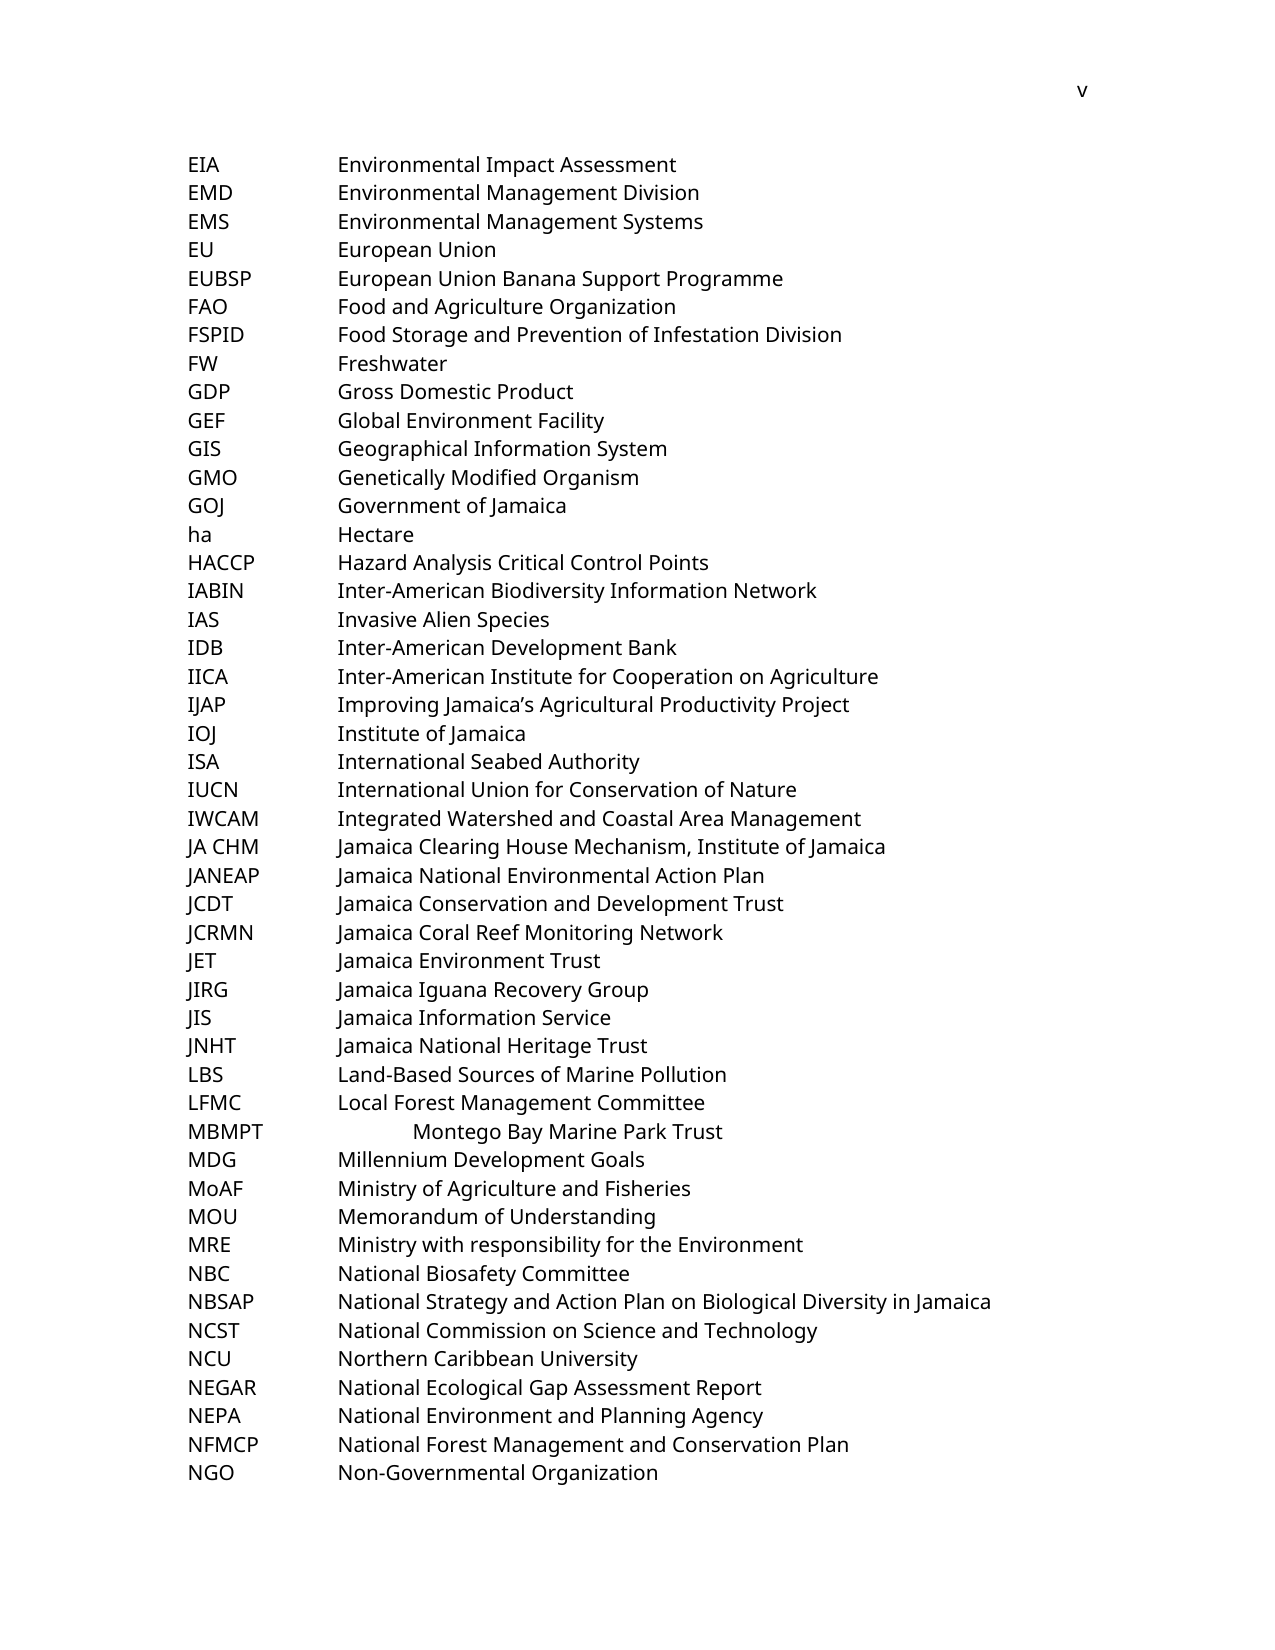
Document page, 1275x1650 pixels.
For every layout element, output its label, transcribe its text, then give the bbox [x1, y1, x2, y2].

text JCDT Conservation and Development Trust [187, 889, 1087, 918]
text JCRMN Coral Reef Monitoring Network [187, 918, 1087, 946]
text NGO Non-Governmental Organization [187, 1458, 1087, 1487]
text GMO Genetically Modified Organism [187, 463, 1087, 491]
text JA CHM Clearing House Mechanism, [187, 832, 1087, 861]
text GIS Geographical Information System [187, 434, 1087, 463]
text FSPID Food Storage and Prevention of Infestation Division [187, 321, 1087, 349]
text IDB Inter-American Development Bank [187, 633, 1087, 662]
text IAS Invasive Alien Species [187, 605, 1087, 633]
text NEGAR National Ecological Gap Assessment Report [187, 1373, 1087, 1401]
text IOJ Institute of [187, 719, 1087, 747]
text JIS Information Service [187, 1003, 1087, 1032]
text GOJ Government of [187, 491, 1087, 520]
text IABIN Inter-American Biodiversity Information Network [187, 577, 1087, 605]
text HACCP Hazard Analysis Critical Control Points [187, 548, 1087, 577]
text MOU Memorandum of Understanding [187, 1202, 1087, 1231]
text FAO Food and Agriculture Organization [187, 292, 1087, 321]
text JANEAP National Environmental Action Plan [187, 861, 1087, 889]
text MDG Millennium Development Goals [187, 1145, 1087, 1174]
text FW Freshwater [187, 349, 1087, 377]
text GEF Global Environment Facility [187, 406, 1087, 434]
text LBS Land-Based Sources of Marine Pollution [187, 1060, 1087, 1088]
text Environmental Management Systems [187, 207, 1087, 235]
text IICA Inter-American Institute for Cooperation on Agriculture [187, 662, 1087, 690]
text NBSAP National Strategy and Action Plan on Biological Diversity in [187, 1287, 1087, 1316]
text NEPA National Environment and Planning Agency [187, 1401, 1087, 1430]
text MBMPT Trust [187, 1117, 1087, 1145]
text LFMC Management Committee [187, 1088, 1087, 1117]
text IUCN International for Conservation of Nature [187, 776, 1087, 804]
text EIA Environmental Impact Assessment [187, 150, 1087, 178]
text MRE Ministry with responsibility for the Environment [187, 1231, 1087, 1259]
text JET Jamaica Environment Trust JIRG Jamaica Iguana Recovery Group [187, 946, 1087, 1003]
text ha Hectare [187, 520, 1087, 548]
text NBC National Biosafety Committee [187, 1259, 1087, 1287]
text NFMCP National Forest Management and Conservation Plan [187, 1430, 1087, 1458]
text NCST National Commission on Science and Technology [187, 1316, 1087, 1344]
text EU European Union [187, 235, 1087, 264]
text IJAP Improving ’s Agricultural Productivity Project [187, 690, 1087, 719]
text IWCAM Integrated Watershed and Coastal Area Management [187, 804, 1087, 832]
text NCU Northern [187, 1344, 1087, 1373]
text EMD Environmental Management Division [187, 178, 1087, 207]
text GDP Gross Domestic Product [187, 377, 1087, 406]
text MoAF Ministry of Agriculture and Fisheries [187, 1174, 1087, 1202]
text JNHT National Heritage Trust [187, 1032, 1087, 1060]
text EUBSP European Union Banana Support Programme [187, 264, 1087, 292]
text ISA International Seabed Authority [187, 747, 1087, 776]
